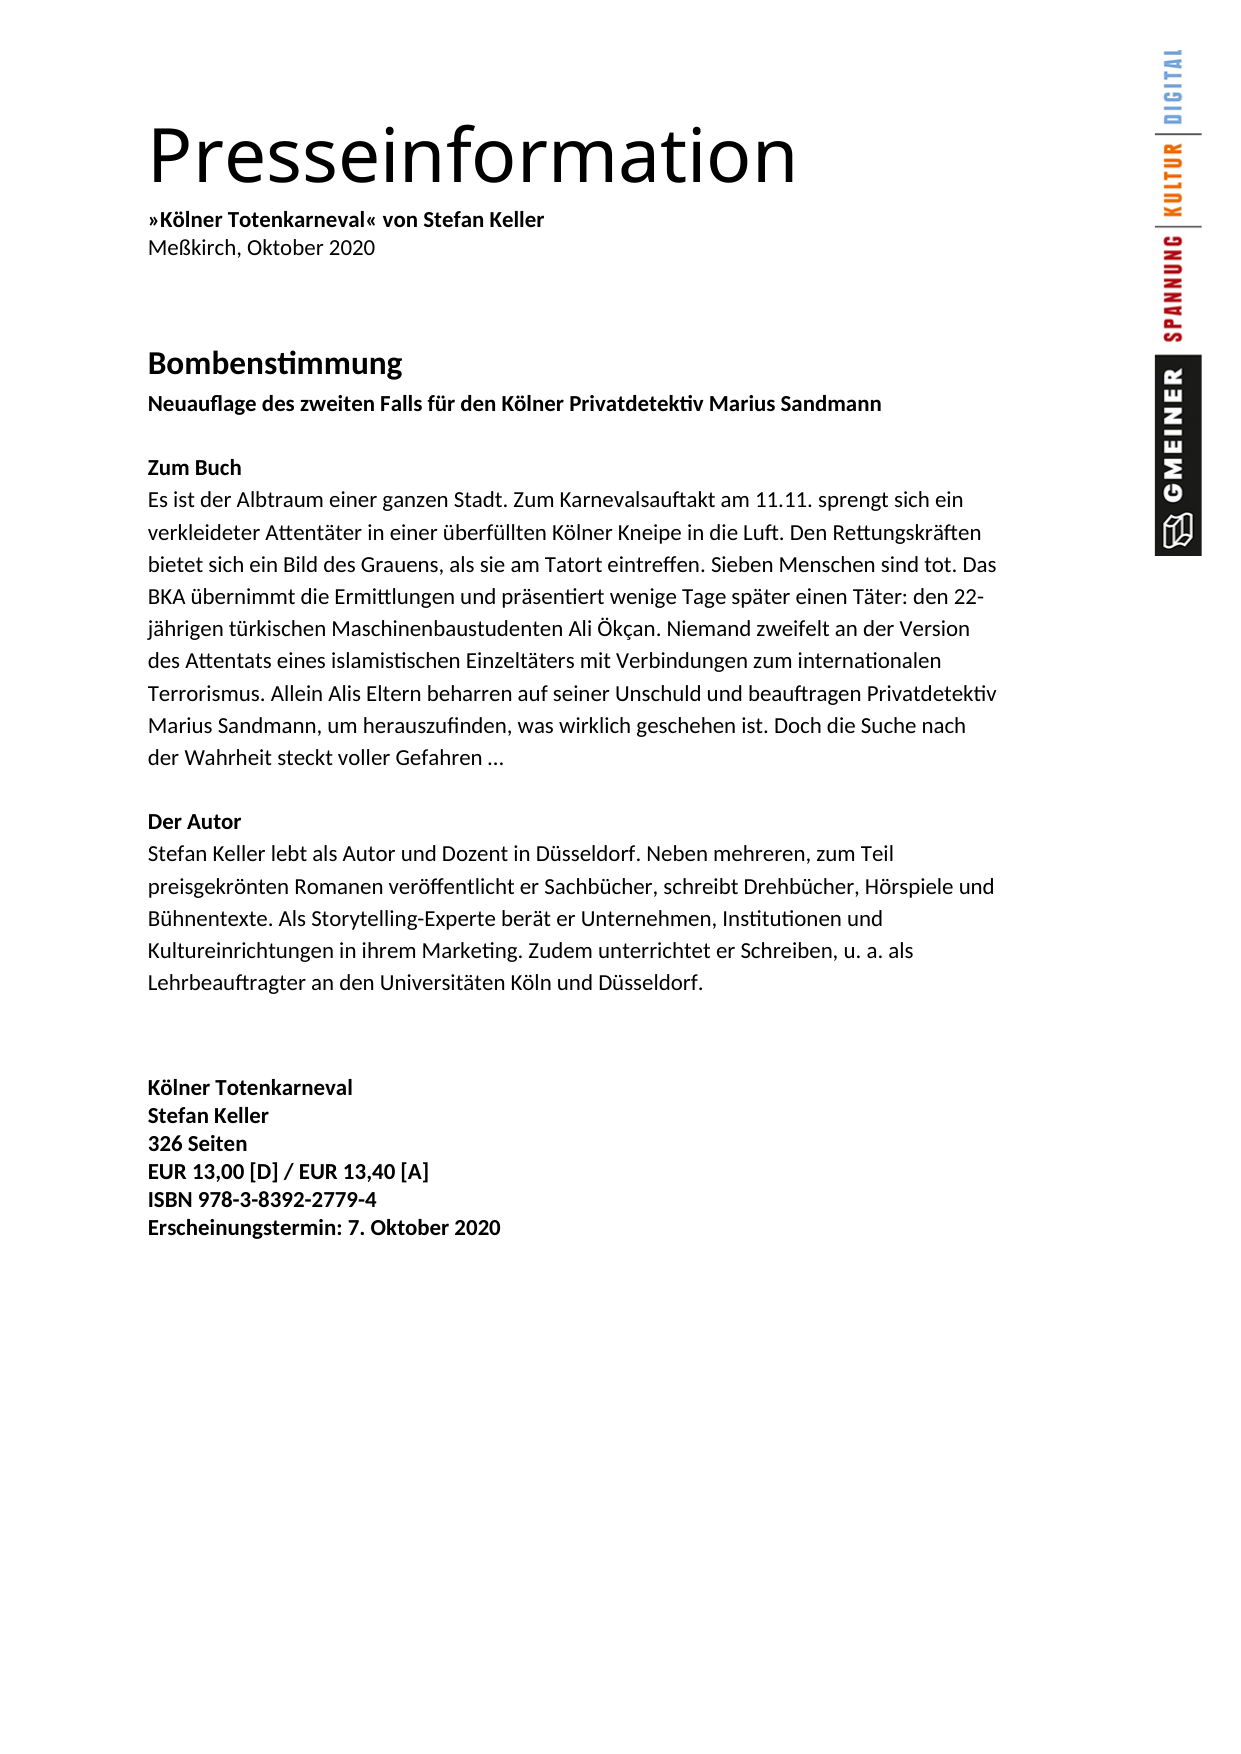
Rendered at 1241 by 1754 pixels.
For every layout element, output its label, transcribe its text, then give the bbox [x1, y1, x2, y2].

text Meßkirch, Oktober 2020 [148, 233, 1004, 261]
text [148, 1213, 1004, 1241]
picture [1154, 50, 1202, 556]
text Stefan Keller lebt als Autor und Dozent in Düsseldorf. Neben mehreren, zum Teil preisgekrönten Romanen veröffentlicht er Sachbücher, schreibt Drehbücher, Hörspiele und Bühnentexte. Als Storytelling-Experte berät er Unternehmen, Institutionen und Kultureinrichtungen in ihrem Marketing. Zudem unterrichtet er Schreiben, u. a. als Lehrbeauftragter an den Universitäten Köln und Düsseldorf. [148, 839, 1004, 996]
text Kölner Totenkarneval [148, 1073, 1004, 1101]
text 326 Seiten [148, 1129, 1004, 1157]
text EUR 13,00 [D] / EUR 13,40 [A] [148, 1157, 1004, 1185]
text Neuauflage des zweiten Falls für den Kölner Privatdetektiv Marius Sandmann [148, 389, 1004, 417]
text Zum Buch [148, 453, 1004, 481]
text Presseinformation [148, 102, 1004, 205]
text Stefan Keller [148, 1101, 1004, 1129]
text ISBN 978-3-8392-2779-4 [148, 1185, 1004, 1213]
text Der Autor [148, 807, 1004, 835]
text »Kölner Totenkarneval« von Stefan Keller [148, 205, 1004, 233]
text Bombenstimmung [148, 342, 1004, 383]
text Es ist der Albtraum einer ganzen Stadt. Zum Karnevalsauftakt am 11.11. sprengt sich ein verkleideter Attentäter in einer überfüllten Kölner Kneipe in die Luft. Den Rettungskräften bietet sich ein Bild des Grauens, als sie am Tatort eintreffen. Sieben Menschen sind tot. Das BKA übernimmt die Ermittlungen und präsentiert wenige Tage später einen Täter: den 22-jährigen türkischen Maschinenbaustudenten Ali Ökçan. Niemand zweifelt an der Version des Attentats eines islamistischen Einzeltäters mit Verbindungen zum internationalen Terrorismus. Allein Alis Eltern beharren auf seiner Unschuld und beauftragen Privatdetektiv Marius Sandmann, um herauszufinden, was wirklich geschehen ist. Doch die Suche nach der Wahrheit steckt voller Gefahren … [148, 486, 1004, 771]
